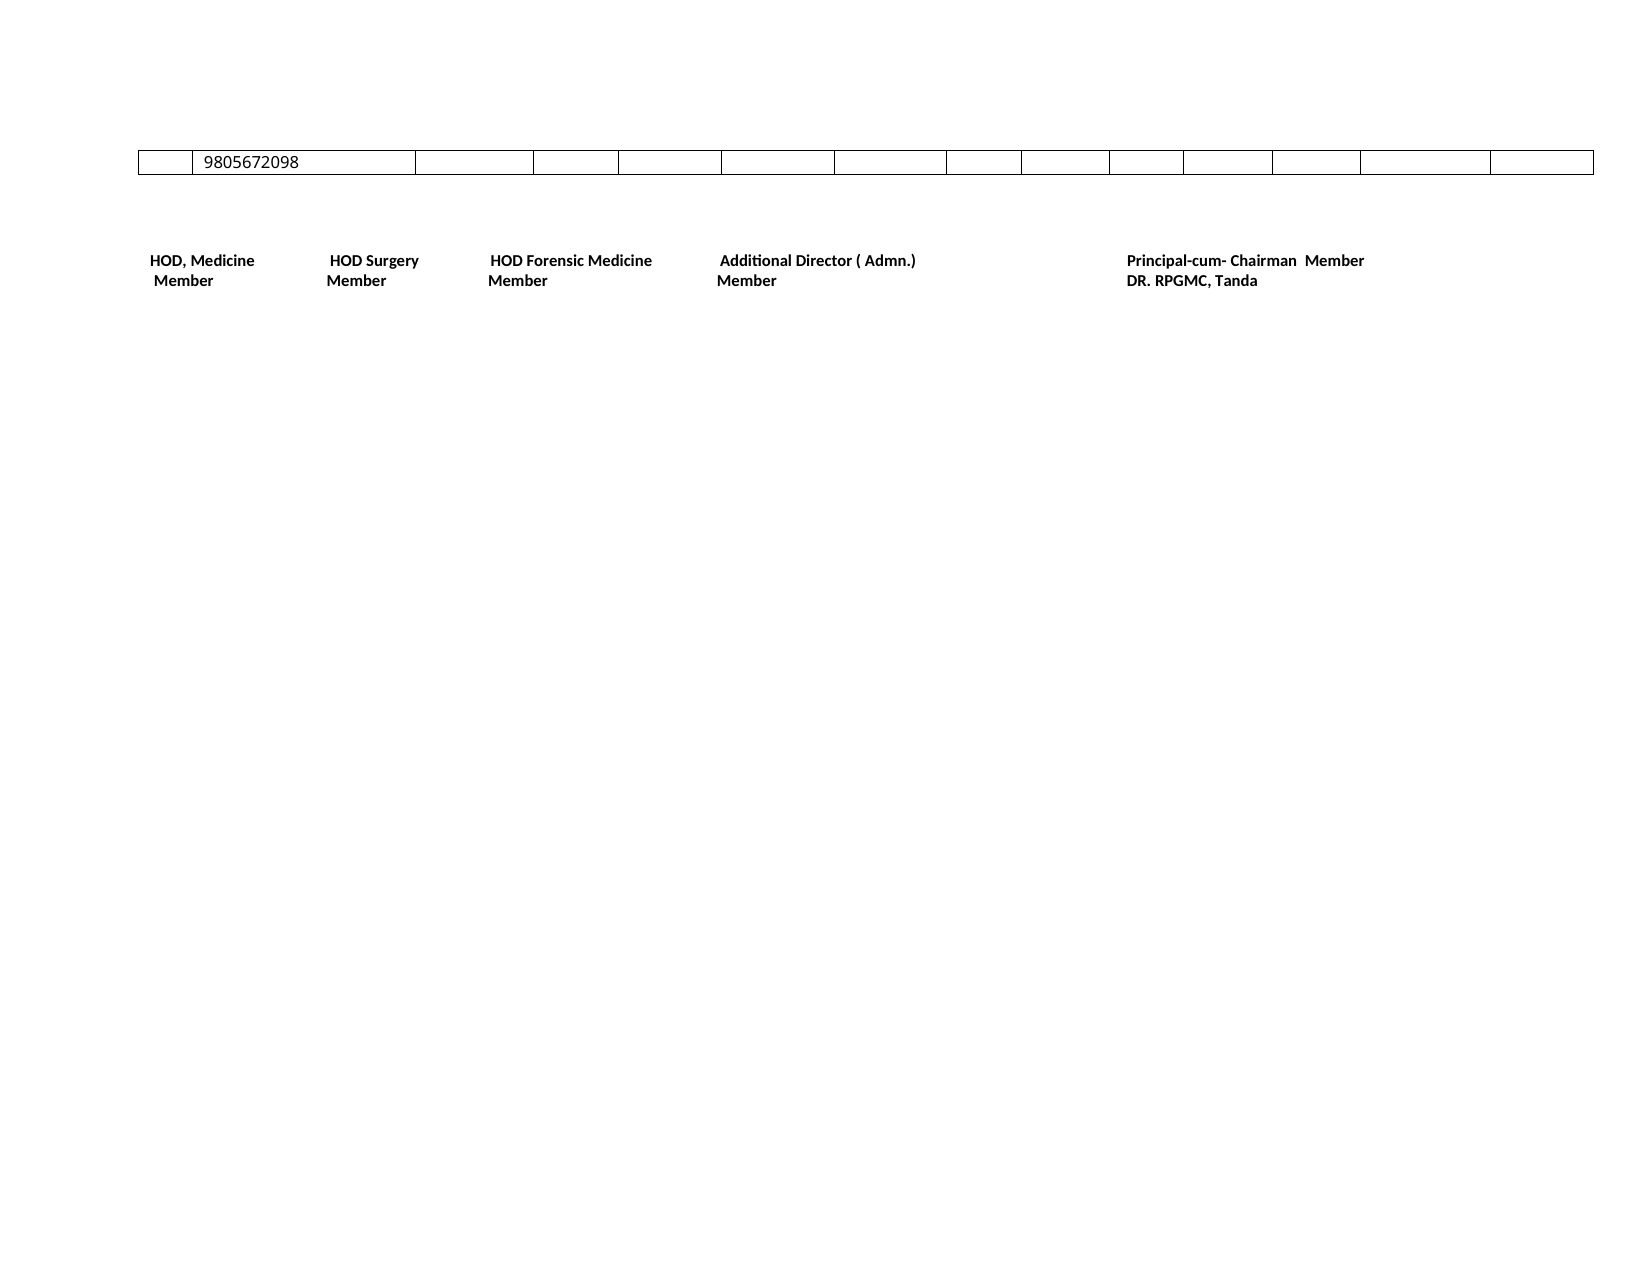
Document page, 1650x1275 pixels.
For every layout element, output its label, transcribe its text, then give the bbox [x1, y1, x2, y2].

table_cell 2 [139, 151, 192, 174]
table_cell 37.04 [1184, 151, 1272, 174]
table_cell General [619, 151, 721, 174]
table_cell 0 [835, 151, 946, 174]
table_cell 20 [1022, 151, 1109, 174]
table_cell [1491, 151, 1593, 174]
text Member Member Member Member DR. RPGMC, Tanda [150, 270, 1500, 291]
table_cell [1361, 151, 1490, 174]
table_cell 0 [1110, 151, 1183, 174]
text HOD, Medicine HOD Surgery HOD Forensic Medicine Additional Director ( Admn.) Principal-cum- Chairman Member [150, 250, 1500, 270]
table_cell GDO [534, 151, 618, 174]
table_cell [193, 151, 415, 174]
table_cell 17.04 [947, 151, 1021, 174]
table_cell Not rec. yet [1273, 151, 1360, 174]
table_cell MD [722, 151, 834, 174]
table_cell 4.12.89 [416, 151, 533, 174]
